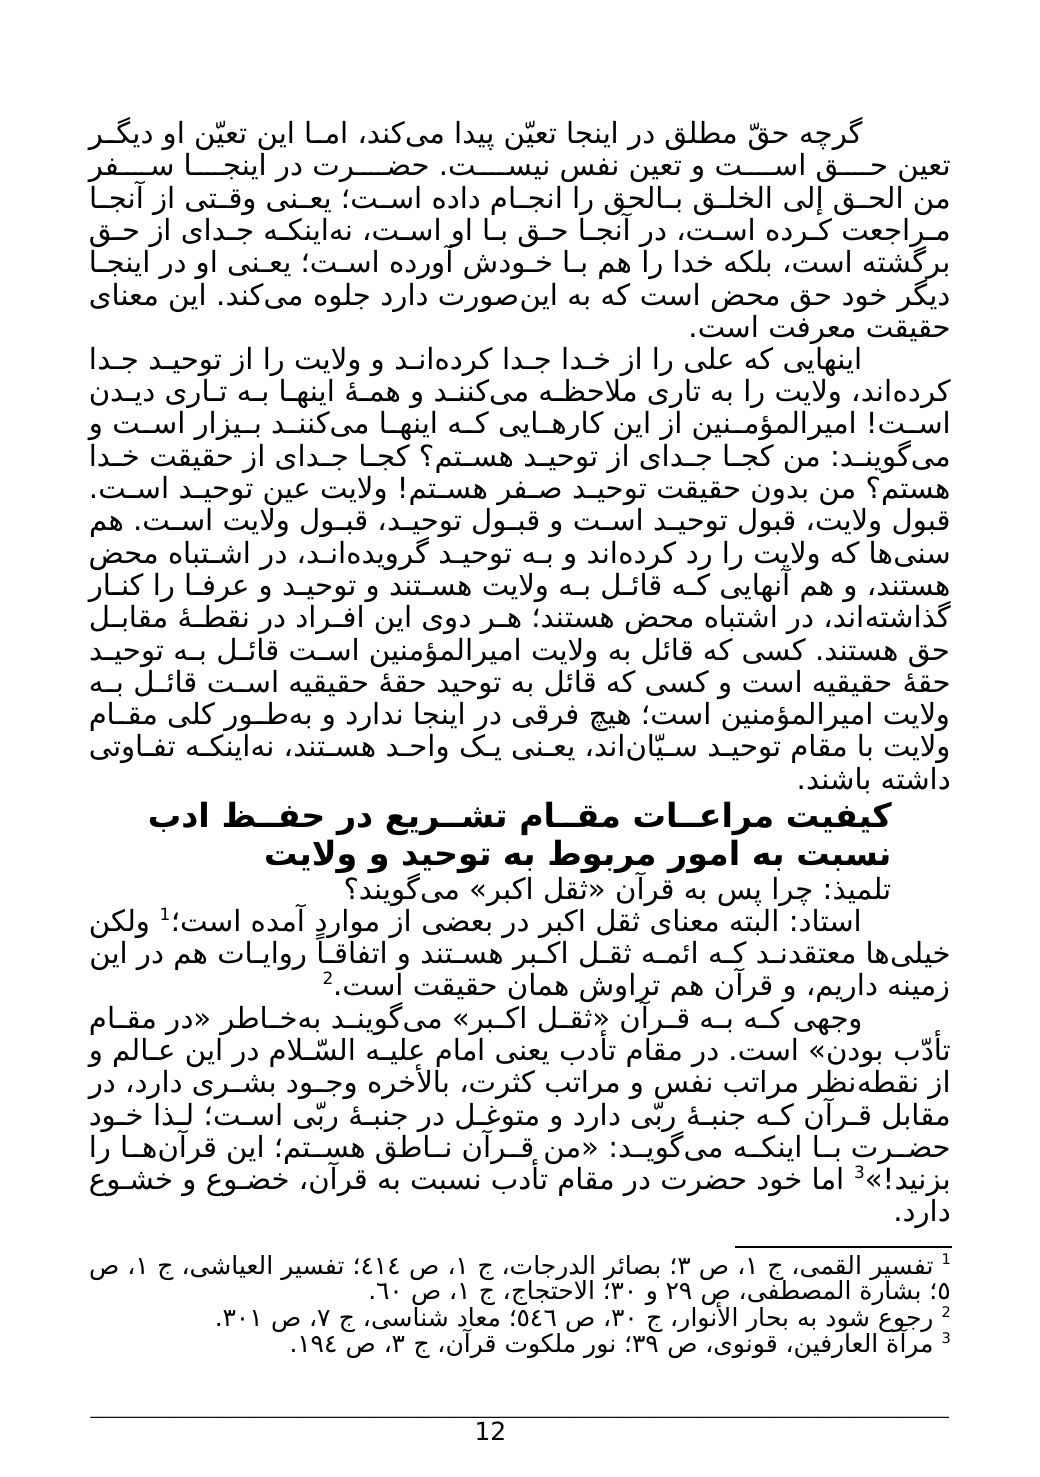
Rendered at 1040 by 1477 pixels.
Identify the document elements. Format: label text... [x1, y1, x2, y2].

text وجهی که به قرآن «ثقل اکبر» می‌گویند به‌خاطر «در مقام تأدّب بودن» است. در مقام تأدب یعنی امام علیه السّلام در این عالم و از نقطه‌نظر مراتب نفس و مراتب کثرت، بالأخره وجود بشری دارد، در مقابل قرآن که جنبۀ ربّی دارد و متوغل در جنبۀ ربّی است؛ لذا خود حضرت با اینکه می‌گوید: «من قرآن ناطق هستم؛ این قرآن‌ها را بزنید!» اما خود حضرت در مقام تأدب نسبت به قرآن، خضوع و خشوع دارد. [89, 1003, 951, 1229]
text استاد: البته معنای ثقل اکبر در بعضی از موارد آمده است؛ ولکن خیلی‌ها معتقدند که ائمه ثقل اکبر هستند و اتفاقاً روایات هم در این زمینه داریم، و قرآن هم تراوش همان حقیقت است. [89, 906, 951, 1003]
subtitle کیفیت مراعات مقام تشریع در حفظ ادب نسبت به امور مربوط به توحید و ولایت [148, 796, 892, 874]
text گرچه حقّ مطلق در اینجا تعیّن پیدا می‌کند، اما این تعیّن او دیگر تعین حق است و تعین نفس نیست. حضرت در اینجا سفر من الحق إلی الخلق بالحق را انجام داده است؛ یعنی وقتی از آنجا مراجعت کرده است، در آنجا حق با او است، نه‌اینکه جدای از حق برگشته است، بلکه خدا را هم با خودش آورده است؛ یعنی او در اینجا دیگر خود حق محض است که به این‌صورت دارد جلوه می‌کند. این معنای حقیقت معرفت است. [89, 118, 951, 344]
text تلمیذ: چرا پس به قرآن «ثقل اکبر» می‌گویند؟ [89, 874, 951, 906]
text اینهایی که علی را از خدا جدا کرده‌اند و ولایت را از توحید جدا کرده‌اند، ولایت را به تاری ملاحظه می‌کنند و همۀ اینها به تاری دیدن است! امیرالمؤمنین از این کارهایی که اینها می‌کنند بیزار است و می‌گویند: من کجا جدای از توحید هستم؟ کجا جدای از حقیقت خدا هستم؟ من بدون حقیقت توحید صفر هستم! ولایت عین توحید است. قبول ولایت، قبول توحید است و قبول توحید، قبول ولایت است. هم سنی‌ها که ولایت را رد کرده‌اند و به توحید گرویده‌اند، در اشتباه محض هستند، و هم آنهایی که قائل به ولایت هستند و توحید و عرفا را کنار گذاشته‌اند، در اشتباه محض هستند؛ هر دوی این افراد در نقطۀ مقابل حق هستند. کسی که قائل به ولایت امیرالمؤمنین است قائل به توحید حقۀ حقیقیه است و کسی که قائل به توحید حقۀ حقیقیه است قائل به ولایت امیرالمؤمنین است؛ هیچ فرقی در اینجا ندارد و به‌طور کلی مقام ولایت با مقام توحید سیّان‌اند، یعنی یک واحد هستند، نه‌اینکه تفاوتی داشته باشند. [89, 344, 951, 796]
